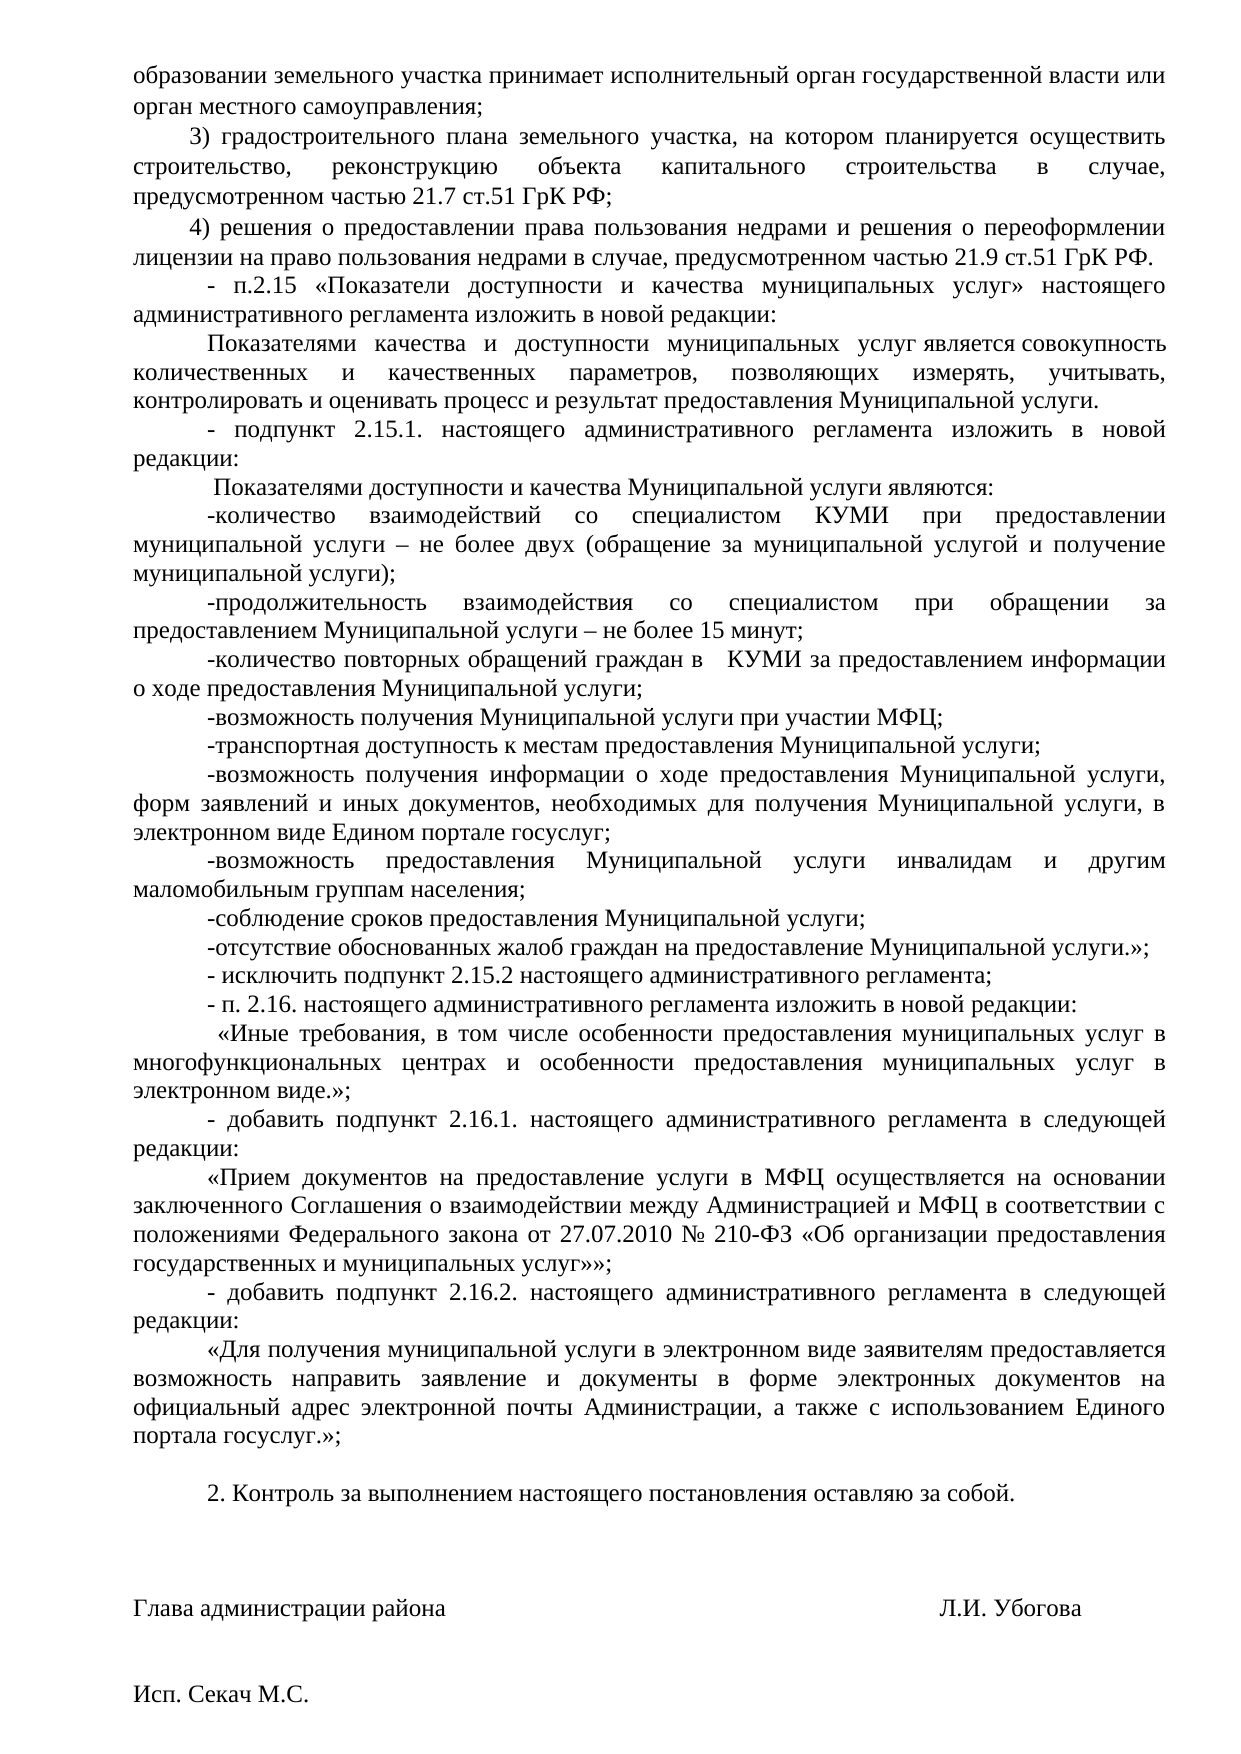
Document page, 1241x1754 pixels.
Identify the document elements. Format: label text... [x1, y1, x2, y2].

text -возможность получения Муниципальной услуги при участии МФЦ; [133, 702, 1167, 731]
text -соблюдение сроков предоставления Муниципальной услуги; [133, 903, 1167, 932]
text «Иные требования, в том числе особенности предоставления муниципальных услуг в многофункциональных центрах и особенности предоставления муниципальных услуг в электронном виде.»; [133, 1018, 1167, 1104]
text 3) градостроительного плана земельного участка, на котором планируется осуществить строительство, реконструкцию объекта капитального строительства в случае, предусмотренном частью 21.7 ст.51 ГрК РФ; [133, 119, 1167, 210]
text - добавить подпункт 2.16.2. настоящего административного регламента в следующей редакции: [133, 1277, 1167, 1334]
text - исключить подпункт 2.15.2 настоящего административного регламента; [133, 961, 1167, 989]
text -количество повторных обращений граждан в КУМИ за предоставлением информации о ходе предоставления Муниципальной услуги; [133, 644, 1167, 702]
text - п. 2.16. настоящего административного регламента изложить в новой редакции: [133, 989, 1167, 1018]
text -возможность предоставления Муниципальной услуги инвалидам и другим маломобильным группам населения; [133, 846, 1167, 903]
text «Прием документов на предоставление услуги в МФЦ осуществляется на основании заключенного Соглашения о взаимодействии между Администрацией и МФЦ в соответствии с положениями Федерального закона от 27.07.2010 № 210-ФЗ «Об организации предоставления государственных и муниципальных услуг»»; [133, 1162, 1167, 1277]
text - п.2.15 «Показатели доступности и качества муниципальных услуг» настоящего административного регламента изложить в новой редакции: [133, 271, 1167, 328]
text Показателями доступности и качества Муниципальной услуги являются: [133, 472, 1167, 501]
text Исп. Секач М.С. [133, 1679, 1167, 1708]
text - подпункт 2.15.1. настоящего административного регламента изложить в новой редакции: [133, 414, 1167, 472]
text -отсутствие обоснованных жалоб граждан на предоставление Муниципальной услуги.»; [133, 932, 1167, 961]
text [133, 59, 1167, 119]
text Показателями качества и доступности муниципальных услуг является совокупность количественных и качественных параметров, позволяющих измерять, учитывать, контролировать и оценивать процесс и результат предоставления Муниципальной услуги. [133, 328, 1167, 414]
text «Для получения муниципальной услуги в электронном виде заявителям предоставляется возможность направить заявление и документы в форме электронных документов на официальный адрес электронной почты Администрации, а также с использованием Единого портала госуслуг.»; [133, 1334, 1167, 1449]
text 2. Контроль за выполнением настоящего постановления оставляю за собой. [207, 1478, 1167, 1507]
text -количество взаимодействий со специалистом КУМИ при предоставлении муниципальной услуги – не более двух (обращение за муниципальной услугой и получение муниципальной услуги); [133, 501, 1167, 587]
text -транспортная доступность к местам предоставления Муниципальной услуги; [133, 731, 1167, 759]
text 4) решения о предоставлении права пользования недрами и решения о переоформлении лицензии на право пользования недрами в случае, предусмотренном частью 21.9 ст.51 ГрК РФ. [133, 210, 1167, 271]
text Глава администрации района Л.И. Убогова [133, 1593, 1167, 1622]
text -возможность получения информации о ходе предоставления Муниципальной услуги, форм заявлений и иных документов, необходимых для получения Муниципальной услуги, в электронном виде Едином портале госуслуг; [133, 759, 1167, 846]
text -продолжительность взаимодействия со специалистом при обращении за предоставлением Муниципальной услуги – не более 15 минут; [133, 587, 1167, 644]
text - добавить подпункт 2.16.1. настоящего административного регламента в следующей редакции: [133, 1104, 1167, 1162]
